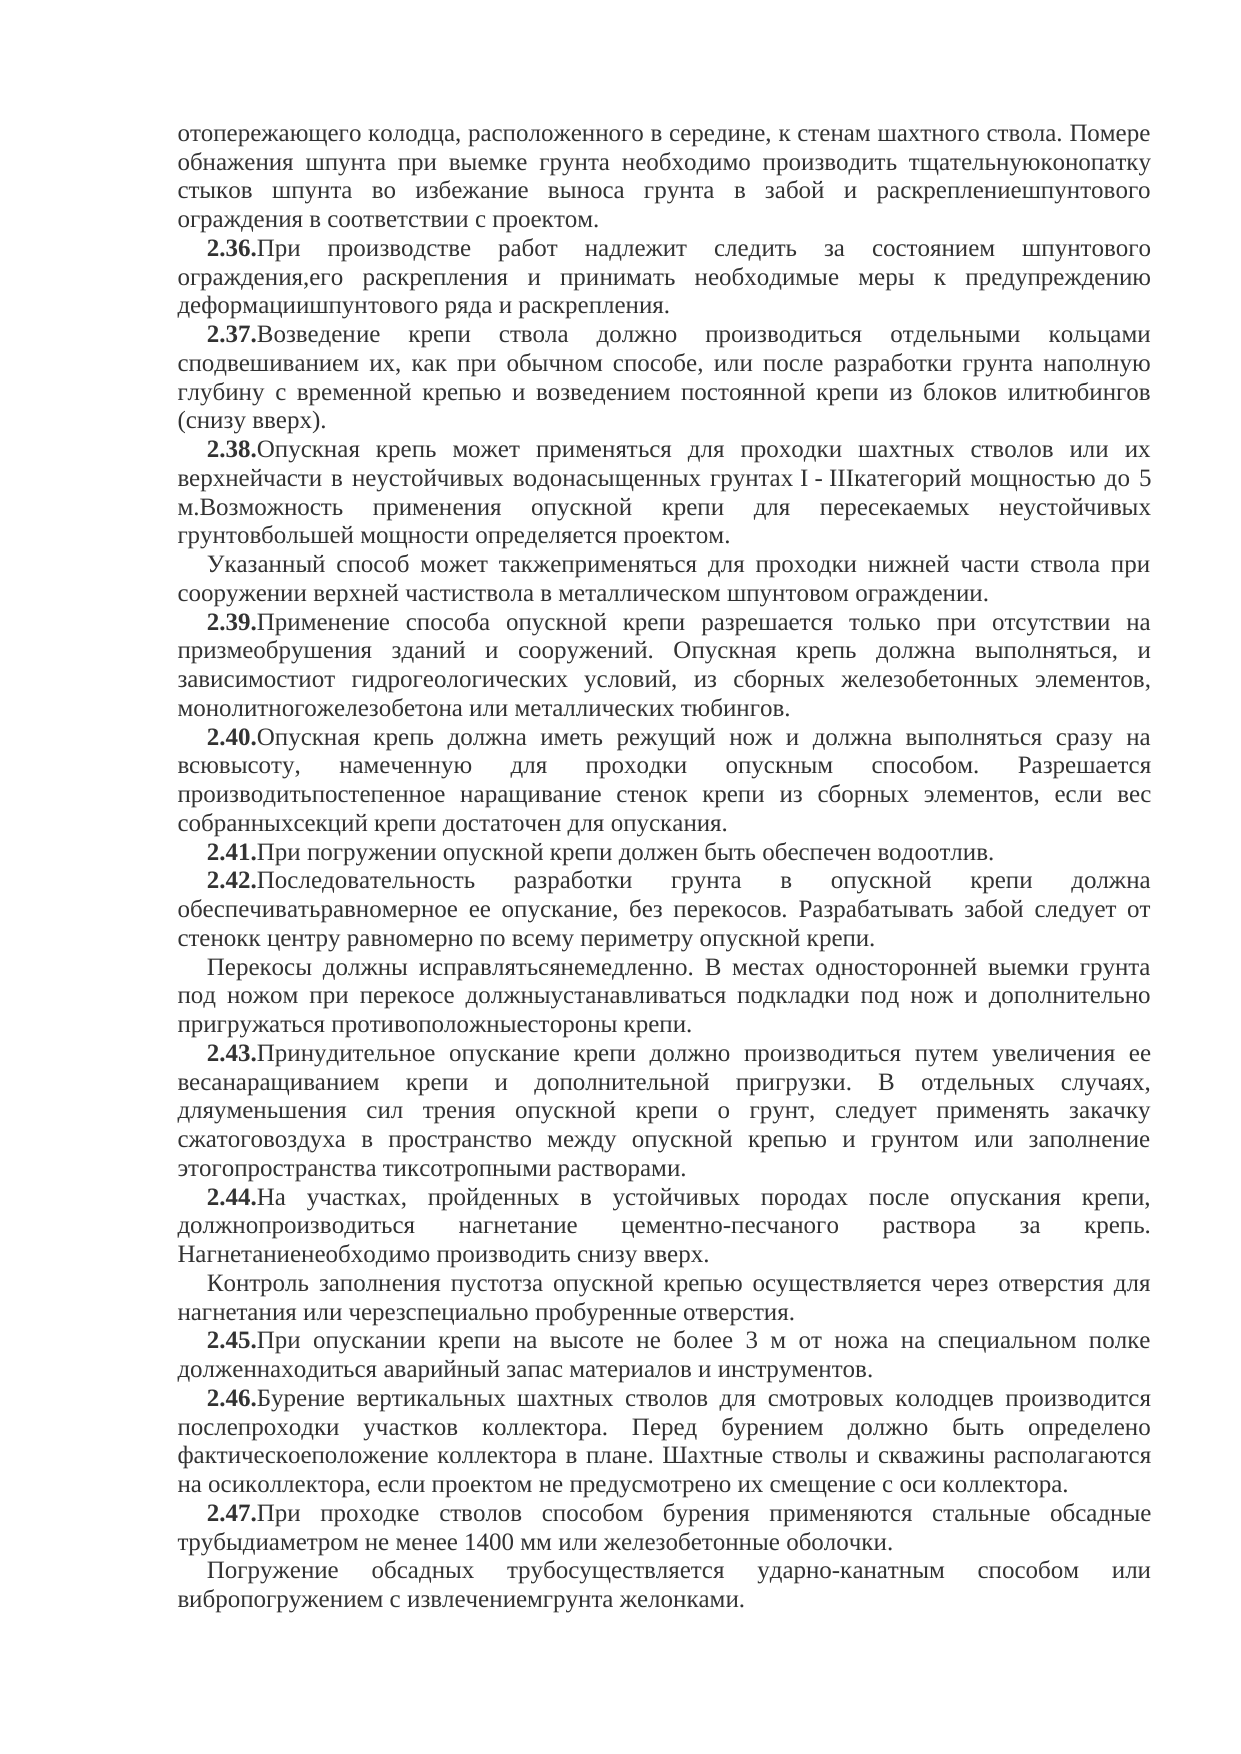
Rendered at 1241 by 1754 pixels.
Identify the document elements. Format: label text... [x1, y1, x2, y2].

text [177, 118, 1152, 233]
text 2.40.Опускная крепь должна иметь режущий нож и должна выполняться сразу на всювысоту, намеченную для проходки опускным способом. Разрешается производитьпостепенное наращивание стенок крепи из сборных элементов, если вес собранныхсекций крепи достаточен для опускания. [177, 722, 1152, 837]
text 2.37.Возведение крепи ствола должно производиться отдельными кольцами сподвешиванием их, как при обычном способе, или после разработки грунта наполную глубину с временной крепью и возведением постоянной крепи из блоков илитюбингов (снизу вверх). [177, 319, 1152, 434]
text 2.43.Принудительное опускание крепи должно производиться путем увеличения ее весанаращиванием крепи и дополнительной пригрузки. В отдельных случаях, дляуменьшения сил трения опускной крепи о грунт, следует применять закачку сжатоговоздуха в пространство между опускной крепью и грунтом или заполнение этогопространства тиксотропными растворами. [177, 1038, 1152, 1182]
text 2.36.При производстве работ надлежит следить за состоянием шпунтового ограждения,его раскрепления и принимать необходимые меры к предупреждению деформациишпунтового ряда и раскрепления. [177, 233, 1152, 319]
text Указанный способ может такжеприменяться для проходки нижней части ствола при сооружении верхней частиствола в металлическом шпунтовом ограждении. [177, 549, 1152, 607]
text 2.46.Бурение вертикальных шахтных стволов для смотровых колодцев производится послепроходки участков коллектора. Перед бурением должно быть определено фактическоеположение коллектора в плане. Шахтные стволы и скважины располагаются на осиколлектора, если проектом не предусмотрено их смещение с оси коллектора. [177, 1383, 1152, 1498]
text 2.42.Последовательность разработки грунта в опускной крепи должна обеспечиватьравномерное ее опускание, без перекосов. Разрабатывать забой следует от стенокк центру равномерно по всему периметру опускной крепи. [177, 866, 1152, 952]
text Контроль заполнения пустотза опускной крепью осуществляется через отверстия для нагнетания или черезспециально пробуренные отверстия. [177, 1268, 1152, 1326]
text 2.44.На участках, пройденных в устойчивых породах после опускания крепи, должнопроизводиться нагнетание цементно-песчаного раствора за крепь. Нагнетаниенеобходимо производить снизу вверх. [177, 1182, 1152, 1268]
text 2.39.Применение способа опускной крепи разрешается только при отсутствии на призмеобрушения зданий и сооружений. Опускная крепь должна выполняться, и зависимостиот гидрогеологических условий, из сборных железобетонных элементов, монолитногожелезобетона или металлических тюбингов. [177, 607, 1152, 722]
text 2.45.При опускании крепи на высоте не более 3 м от ножа на специальном полке долженнаходиться аварийный запас материалов и инструментов. [177, 1326, 1152, 1383]
text 2.41.При погружении опускной крепи должен быть обеспечен водоотлив. [177, 837, 1152, 866]
text 2.47.При проходке стволов способом бурения применяются стальные обсадные трубыдиаметром не менее 1400 мм или железобетонные оболочки. [177, 1498, 1152, 1556]
text 2.38.Опускная крепь может применяться для проходки шахтных стволов или их верхнейчасти в неустойчивых водонасыщенных грунтах I - IIIкатегорий мощностью до 5 м.Возможность применения опускной крепи для пересекаемых неустойчивых грунтовбольшей мощности определяется проектом. [177, 434, 1152, 549]
text Перекосы должны исправлятьсянемедленно. В местах односторонней выемки грунта под ножом при перекосе должныустанавливаться подкладки под нож и дополнительно пригружаться противоположныестороны крепи. [177, 952, 1152, 1038]
text Погружение обсадных трубосуществляется ударно-канатным способом или вибропогружением с извлечениемгрунта желонками. [177, 1556, 1152, 1613]
